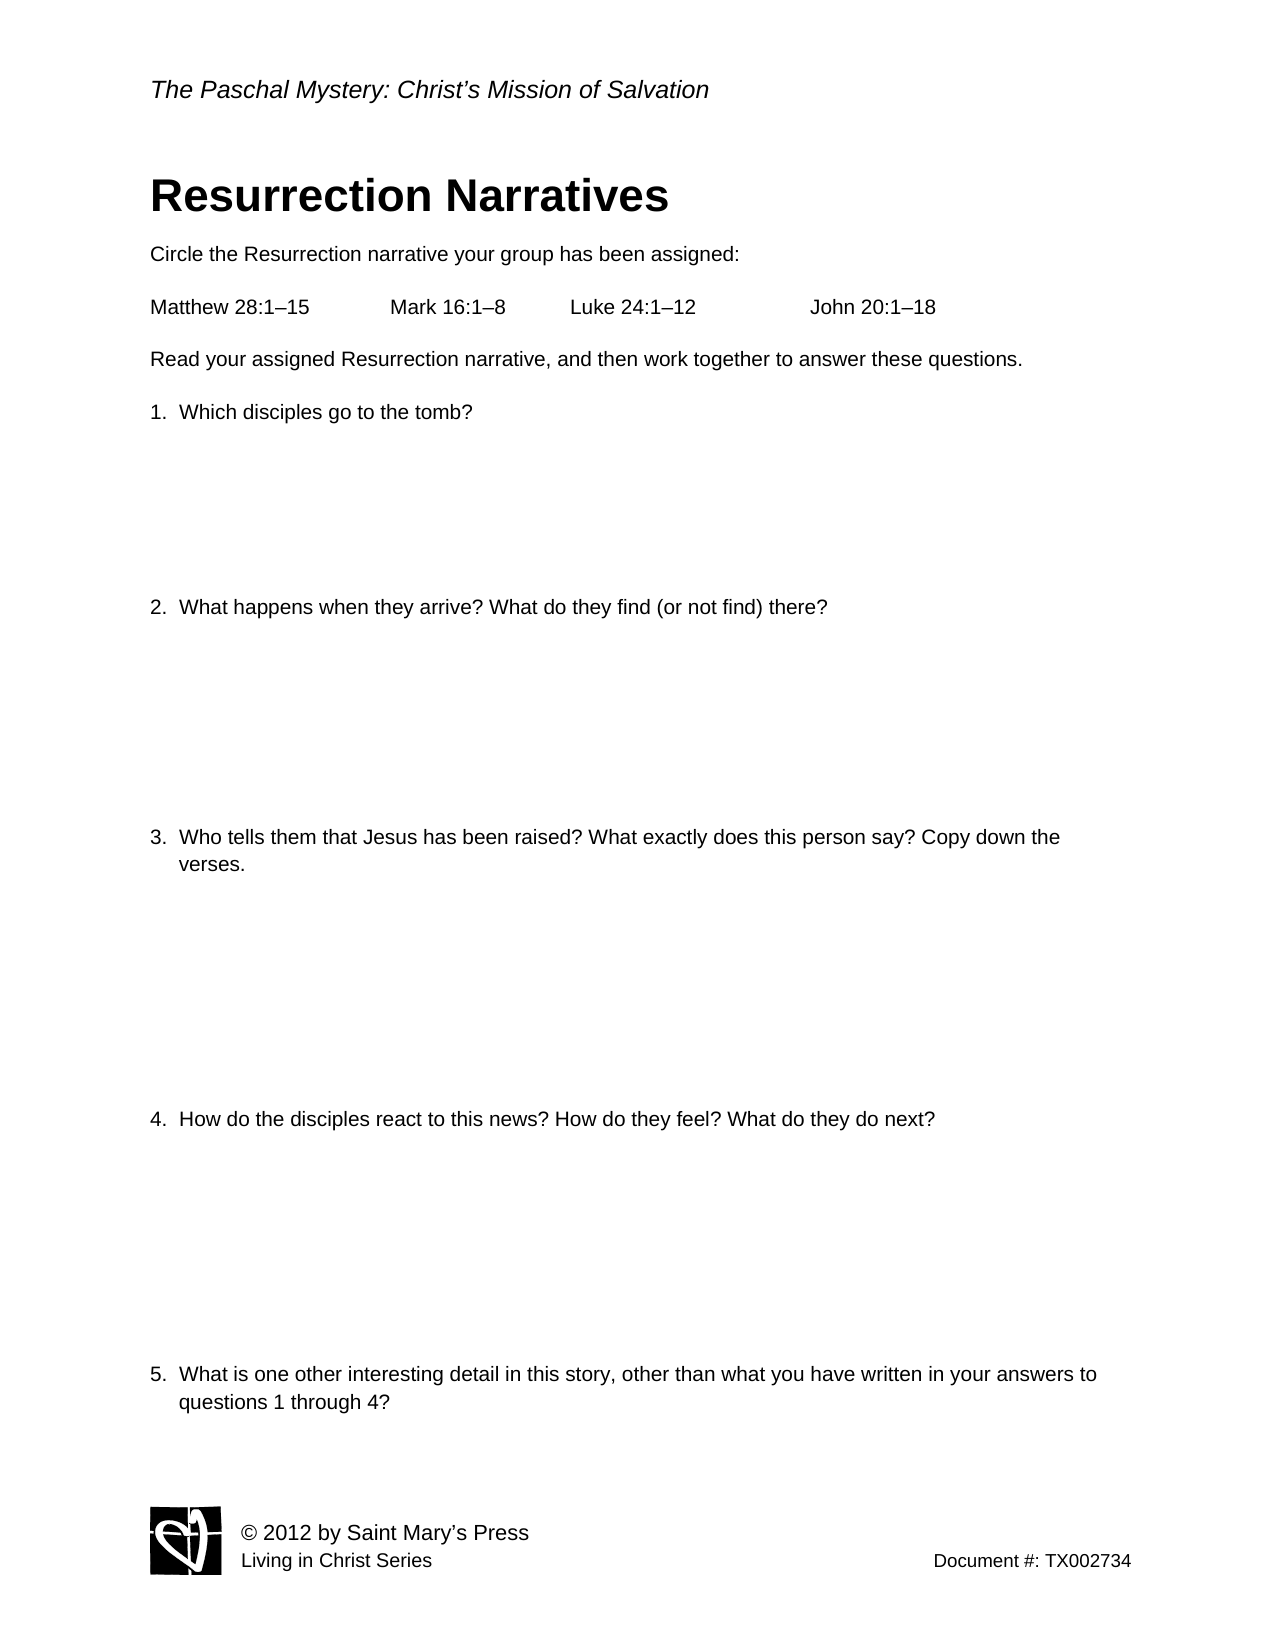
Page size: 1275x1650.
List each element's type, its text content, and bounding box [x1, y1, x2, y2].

text Resurrection Narratives [150, 169, 1125, 221]
text Read your assigned Resurrection narrative, and then work together to answer these questions. [150, 347, 1125, 371]
list 2. What happens when they arrive? What do they find (or not find) there? [150, 595, 1125, 619]
list 3. Who tells them that Jesus has been raised? What exactly does this person say? Copy down the verses. [150, 825, 1125, 876]
list 5. What is one other interesting detail in this story, other than what you have written in your answers to questions 1 through 4? [150, 1362, 1125, 1414]
text Circle the Resurrection narrative your group has been assigned: [150, 242, 1125, 266]
text Matthew 28:1–15 Mark 16:1–8 Luke 24:1–12 John 20:1–18 [150, 295, 1125, 319]
list 1. Which disciples go to the tomb? [150, 400, 1125, 424]
list 4. How do the disciples react to this news? How do they feel? What do they do next? [150, 1107, 1125, 1131]
